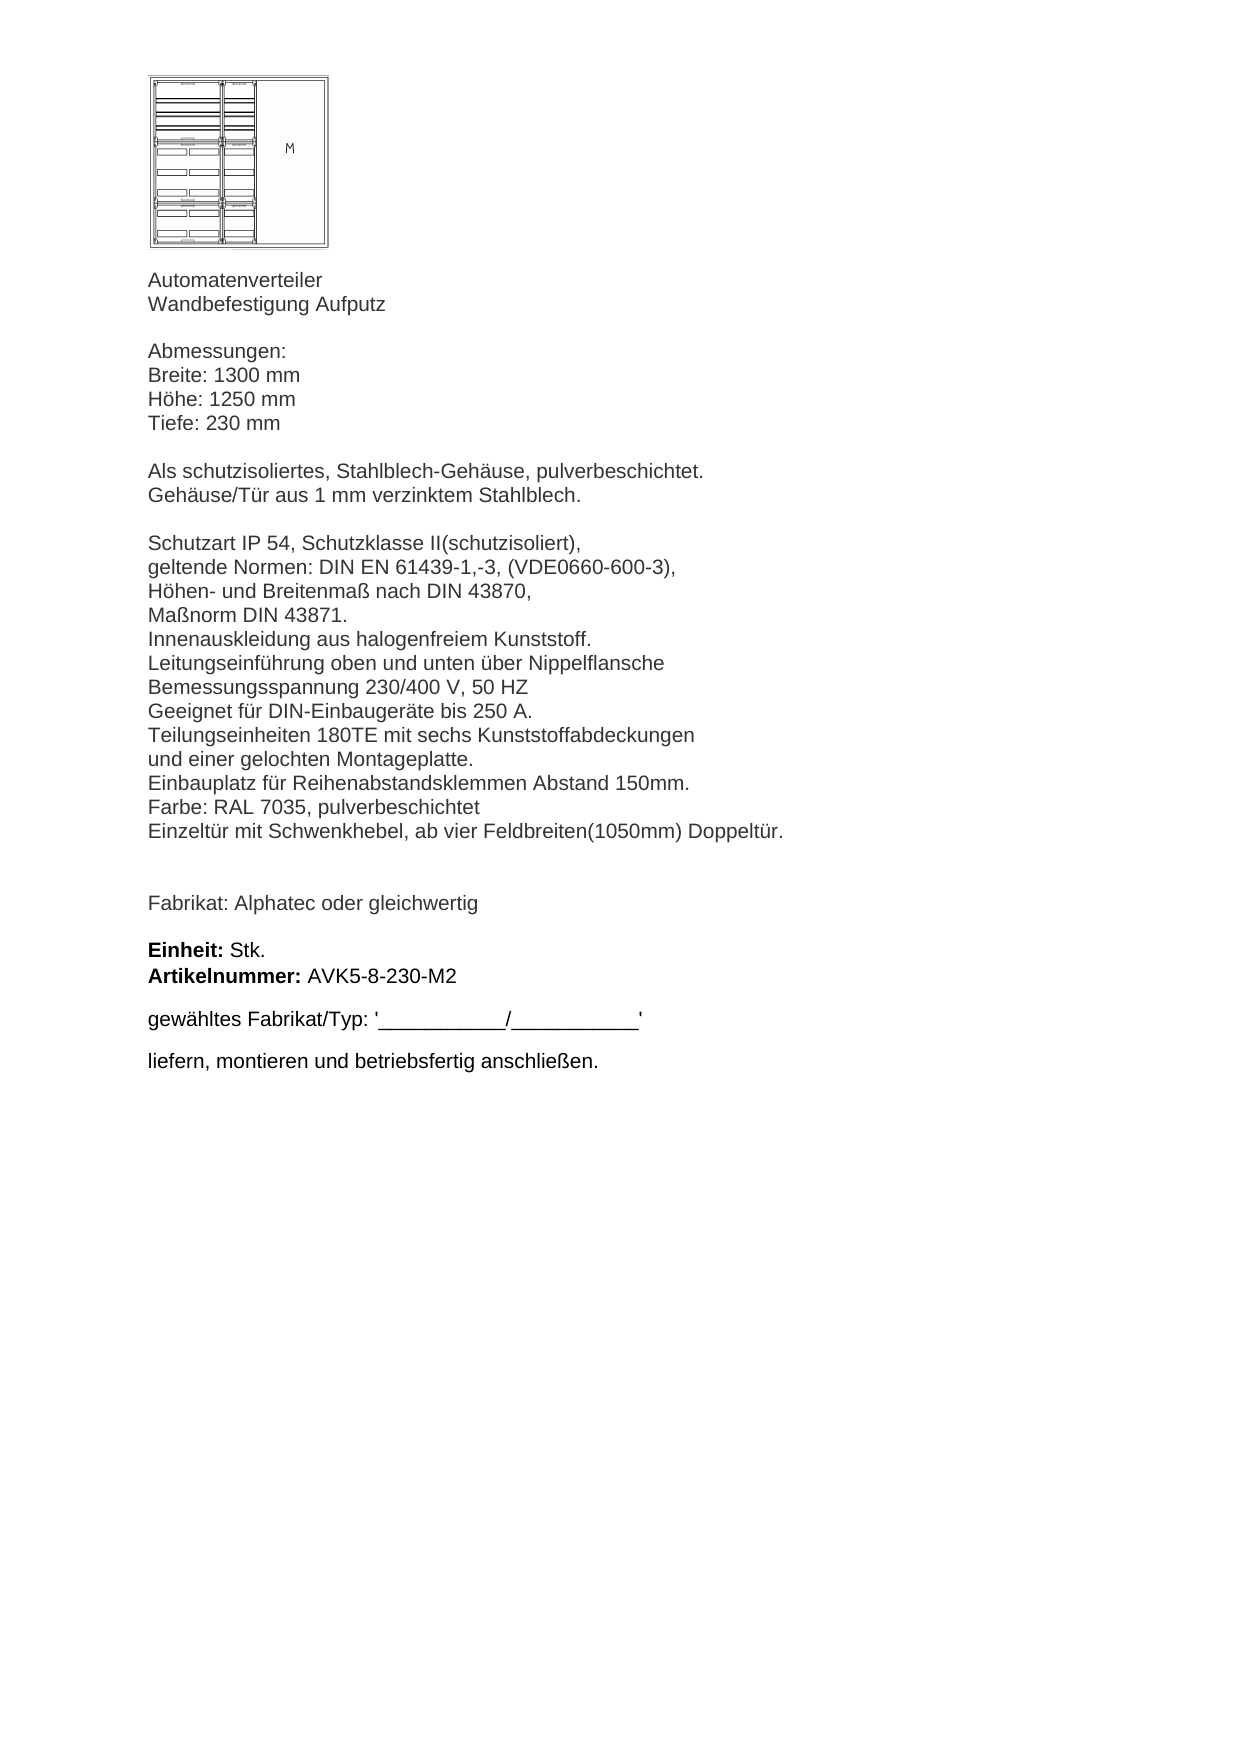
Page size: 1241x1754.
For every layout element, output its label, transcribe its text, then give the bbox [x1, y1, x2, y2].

text Farbe: RAL 7035, pulverbeschichtet [148, 794, 1093, 818]
text gewähltes Fabrikat/Typ: '___________/___________' [148, 1007, 1093, 1031]
text Einheit: Stk. Artikelnummer: AVK5-8-230-M2 [148, 938, 1093, 988]
text geltende Normen: DIN EN 61439-1,-3, (VDE0660-600-3), [148, 555, 1093, 579]
text Schutzart IP 54, Schutzklasse II(schutzisoliert), [148, 531, 1093, 555]
text Teilungseinheiten 180TE mit sechs Kunststoffabdeckungen und einer gelochten Montageplatte. [148, 723, 1093, 771]
text Automatenverteiler Wandbefestigung Aufputz [148, 267, 1093, 315]
text Höhen- und Breitenmaß nach DIN 43870, [148, 579, 1093, 603]
text Bemessungsspannung 230/400 V, 50 HZ [148, 675, 1093, 699]
text Tiefe: 230 mm [148, 411, 1093, 435]
text liefern, montieren und betriebsfertig anschließen. [148, 1049, 1093, 1073]
text Als schutzisoliertes, Stahlblech-Gehäuse, pulverbeschichtet. [148, 459, 1093, 483]
text Gehäuse/Tür aus 1 mm verzinktem Stahlblech. [148, 483, 1093, 507]
text Maßnorm DIN 43871. [148, 603, 1093, 627]
text Leitungseinführung oben und unten über Nippelflansche [148, 651, 1093, 675]
text Fabrikat: Alphatec oder gleichwertig [148, 890, 1093, 914]
text Abmessungen: [148, 339, 1093, 363]
text Geeignet für DIN-Einbaugeräte bis 250 A. [148, 699, 1093, 723]
text Höhe: 1250 mm [148, 387, 1093, 411]
text Innenauskleidung aus halogenfreiem Kunststoff. [148, 627, 1093, 651]
text Einzeltür mit Schwenkhebel, ab vier Feldbreiten(1050mm) Doppeltür. [148, 818, 1093, 842]
text Breite: 1300 mm [148, 363, 1093, 387]
text Einbauplatz für Reihenabstandsklemmen Abstand 150mm. [148, 771, 1093, 794]
picture [147, 75, 330, 250]
